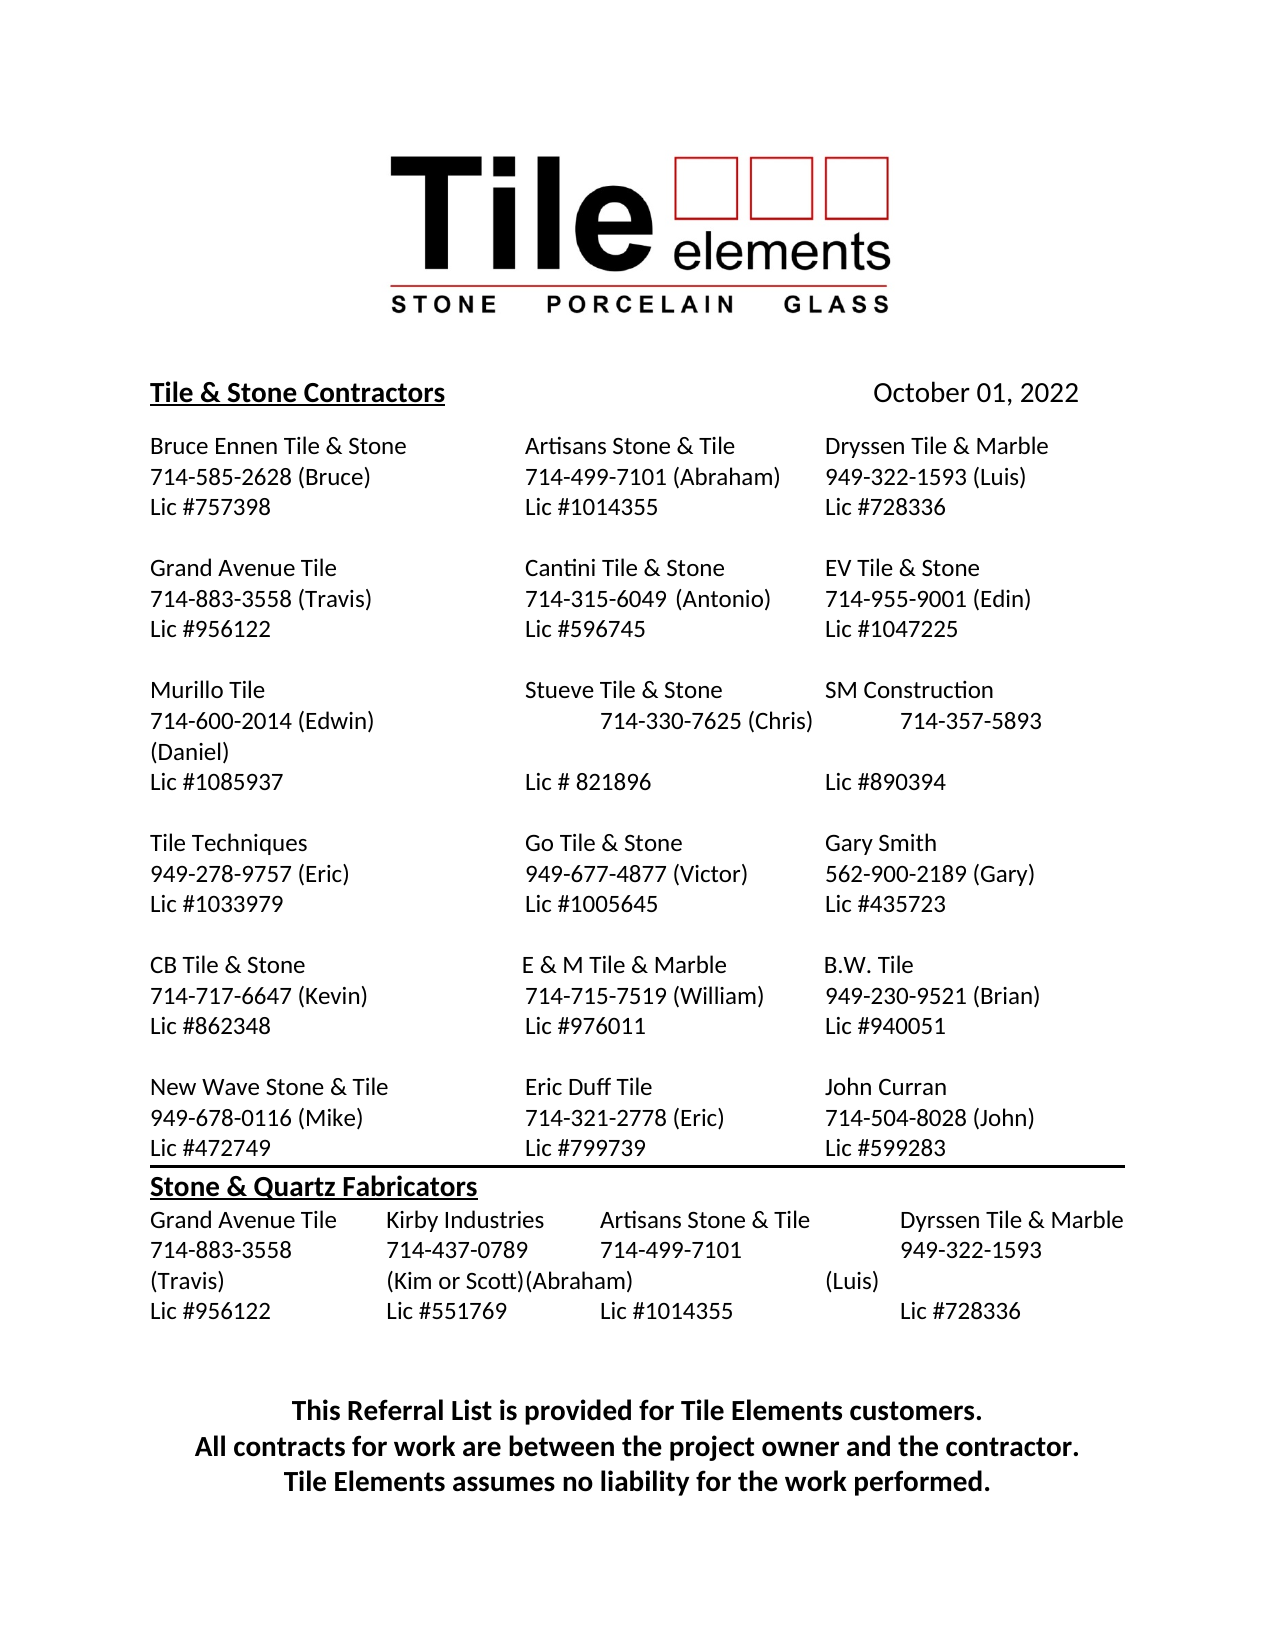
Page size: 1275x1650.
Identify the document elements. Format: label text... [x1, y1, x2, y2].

text Murillo Tile Stueve Tile & Stone SM Construction [150, 674, 1125, 705]
text Lic #1033979 Lic #1005645 Lic #435723 [150, 888, 1125, 919]
text (Travis) (Kim or Scott) (Abraham) (Luis) [150, 1265, 1125, 1295]
text Lic #862348 Lic #976011 Lic #940051 [150, 1010, 1125, 1041]
text Stone & Quartz Fabricators [150, 1168, 1125, 1204]
text This Referral List is provided for Tile Elements customers. [150, 1392, 1125, 1428]
text Lic #956122 Lic #551769 Lic #1014355 Lic #728336 [150, 1295, 1125, 1326]
text 949-278-9757 (Eric) 949-677-4877 (Victor) 562-900-2189 (Gary) [150, 858, 1125, 888]
picture [380, 150, 895, 320]
text 714-600-2014 (Edwin) 714-330-7625 (Chris) 714-357-5893 (Daniel) [150, 705, 1125, 766]
text Grand Avenue Tile Cantini Tile & Stone EV Tile & Stone [150, 552, 1125, 583]
text Tile Techniques Go Tile & Stone Gary Smith [150, 827, 1125, 858]
text All contracts for work are between the project owner and the contractor. [150, 1428, 1125, 1463]
text Lic #472749 Lic #799739 Lic #599283 [150, 1132, 1125, 1165]
text Lic #1085937 Lic # 821896 Lic #890394 [150, 766, 1125, 797]
text 714-585-2628 (Bruce) 714-499-7101 (Abraham) 949-322-1593 (Luis) [150, 461, 1125, 491]
text Bruce Ennen Tile & Stone Artisans Stone & Tile Dryssen Tile & Marble [150, 430, 1125, 461]
text Tile & Stone Contractors October 01, 2022 [150, 374, 1125, 409]
text CB Tile & Stone E & M Tile & Marble B.W. Tile [150, 949, 1125, 980]
text 949-678-0116 (Mike) 714-321-2778 (Eric) 714-504-8028 (John) [150, 1102, 1125, 1132]
text 714-717-6647 (Kevin) 714-715-7519 (William) 949-230-9521 (Brian) [150, 980, 1125, 1010]
text 714-883-3558 714-437-0789 714-499-7101 949-322-1593 [150, 1234, 1125, 1265]
text Tile Elements assumes no liability for the work performed. [150, 1463, 1125, 1499]
text 714-883-3558 (Travis) 714-315-6049 (Antonio) 714-955-9001 (Edin) [150, 583, 1125, 613]
text Grand Avenue Tile Kirby Industries Artisans Stone & Tile Dyrssen Tile & Marble [150, 1204, 1125, 1234]
text Lic #757398 Lic #1014355 Lic #728336 [150, 491, 1125, 522]
text New Wave Stone & Tile Eric Duff Tile John Curran [150, 1071, 1125, 1102]
text Lic #956122 Lic #596745 Lic #1047225 [150, 613, 1125, 644]
